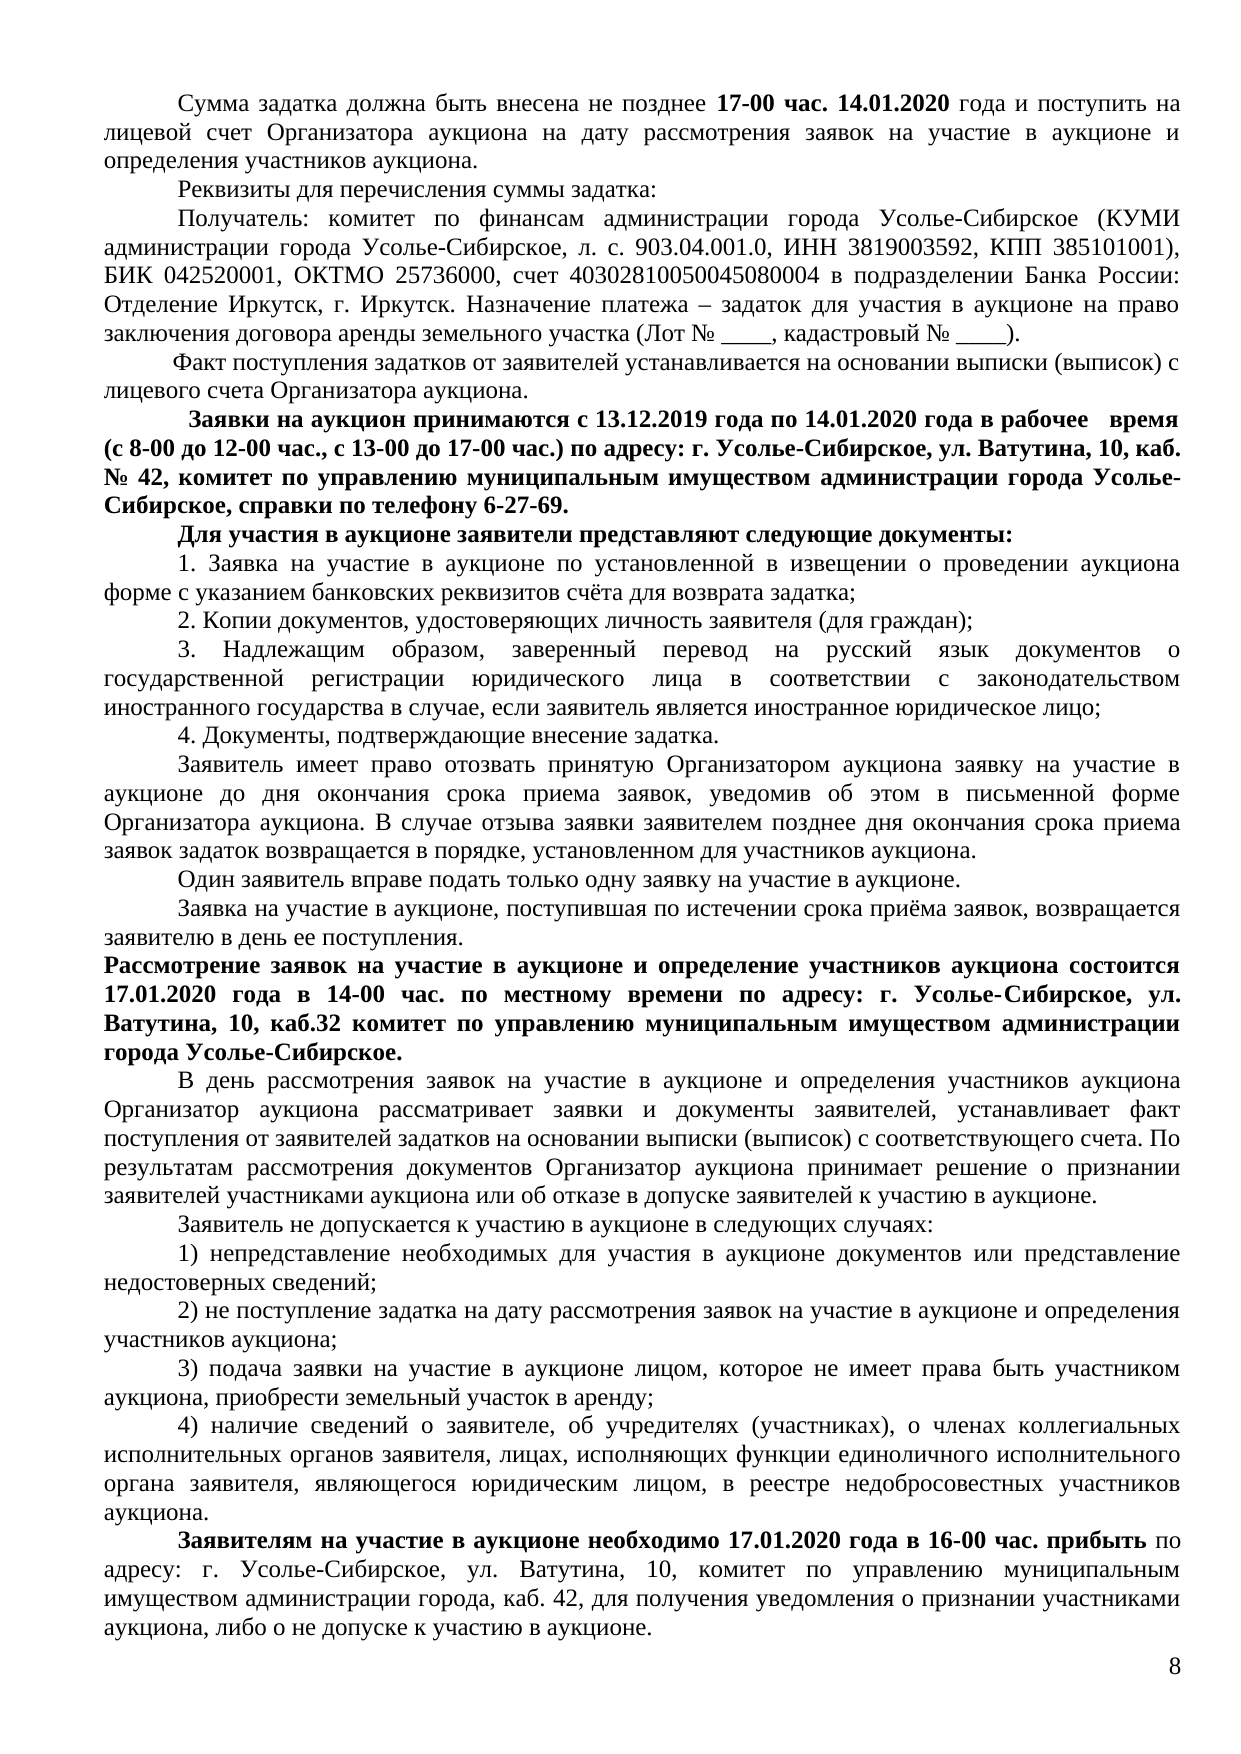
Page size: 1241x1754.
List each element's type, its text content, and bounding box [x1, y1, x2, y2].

text 2. Копии документов, удостоверяющих личность заявителя (для граждан); [103, 605, 1181, 634]
text Сумма задатка должна быть внесена не позднее 17-00 час. 14.01.2020 года и поступить на лицевой счет Организатора аукциона на дату рассмотрения заявок на участие в аукционе и определения участников аукциона. [103, 88, 1181, 174]
text 4. Документы, подтверждающие внесение задатка. [103, 720, 1181, 749]
text Заявителям на участие в аукционе необходимо 17.01.2020 года в 16-00 час. прибыть по адресу: г. Усолье-Сибирское, ул. Ватутина, 10, комитет по управлению муниципальным имуществом администрации города, каб. 42, для получения уведомления о признании участниками аукциона, либо о не допуске к участию в аукционе. [103, 1525, 1181, 1640]
text Один заявитель вправе подать только одну заявку на участие в аукционе. [103, 864, 1181, 893]
text 4) наличие сведений о заявителе, об учредителях (участниках), о членах коллегиальных исполнительных органов заявителя, лицах, исполняющих функции единоличного исполнительного органа заявителя, являющегося юридическим лицом, в реестре недобросовестных участников аукциона. [103, 1410, 1181, 1525]
text 1. Заявка на участие в аукционе по установленной в извещении о проведении аукциона форме с указанием банковских реквизитов счёта для возврата задатка; [103, 548, 1181, 605]
text Для участия в аукционе заявители представляют следующие документы: [103, 519, 1181, 548]
text 3) подача заявки на участие в аукционе лицом, которое не имеет права быть участником аукциона, приобрести земельный участок в аренду; [103, 1353, 1181, 1410]
text 1) непредставление необходимых для участия в аукционе документов или представление недостоверных сведений; [103, 1238, 1181, 1295]
text Получатель: комитет по финансам администрации города Усолье-Сибирское (КУМИ администрации города Усолье-Сибирское, л. с. 903.04.001.0, ИНН 3819003592, КПП 385101001), БИК 042520001, ОКТМО 25736000, счет 40302810050045080004 в подразделении Банка России: Отделение Иркутск, г. Иркутск. Назначение платежа – задаток для участия в аукционе на право заключения договора аренды земельного участка (Лот № ____, кадастровый № ____). [103, 203, 1181, 347]
text 2) не поступление задатка на дату рассмотрения заявок на участие в аукционе и определения участников аукциона; [103, 1295, 1181, 1353]
text 3. Надлежащим образом, заверенный перевод на русский язык документов о государственной регистрации юридического лица в соответствии с законодательством иностранного государства в случае, если заявитель является иностранное юридическое лицо; [103, 634, 1181, 720]
text Заявитель не допускается к участию в аукционе в следующих случаях: [103, 1209, 1181, 1238]
text Заявитель имеет право отозвать принятую Организатором аукциона заявку на участие в аукционе до дня окончания срока приема заявок, уведомив об этом в письменной форме Организатора аукциона. В случае отзыва заявки заявителем позднее дня окончания срока приема заявок задаток возвращается в порядке, установленном для участников аукциона. [103, 749, 1181, 864]
text Рассмотрение заявок на участие в аукционе и определение участников аукциона состоится 17.01.2020 года в 14-00 час. по местному времени по адресу: г. Усолье-Сибирское, ул. Ватутина, 10, каб.32 комитет по управлению муниципальным имуществом администрации города Усолье-Сибирское. [103, 950, 1181, 1065]
text Факт поступления задатков от заявителей устанавливается на основании выписки (выписок) с лицевого счета Организатора аукциона. [103, 347, 1181, 404]
text Реквизиты для перечисления суммы задатка: [103, 174, 1181, 203]
text Заявка на участие в аукционе, поступившая по истечении срока приёма заявок, возвращается заявителю в день ее поступления. [103, 893, 1181, 950]
text Заявки на аукцион принимаются с 13.12.2019 года по 14.01.2020 года в рабочее время (с 8-00 до 12-00 час., с 13-00 до 17-00 час.) по адресу: г. Усолье-Сибирское, ул. Ватутина, 10, каб. № 42, комитет по управлению муниципальным имуществом администрации города Усолье-Сибирское, справки по телефону 6-27-69. [103, 404, 1181, 519]
text В день рассмотрения заявок на участие в аукционе и определения участников аукциона Организатор аукциона рассматривает заявки и документы заявителей, устанавливает факт поступления от заявителей задатков на основании выписки (выписок) с соответствующего счета. По результатам рассмотрения документов Организатор аукциона принимает решение о признании заявителей участниками аукциона или об отказе в допуске заявителей к участию в аукционе. [103, 1065, 1181, 1209]
